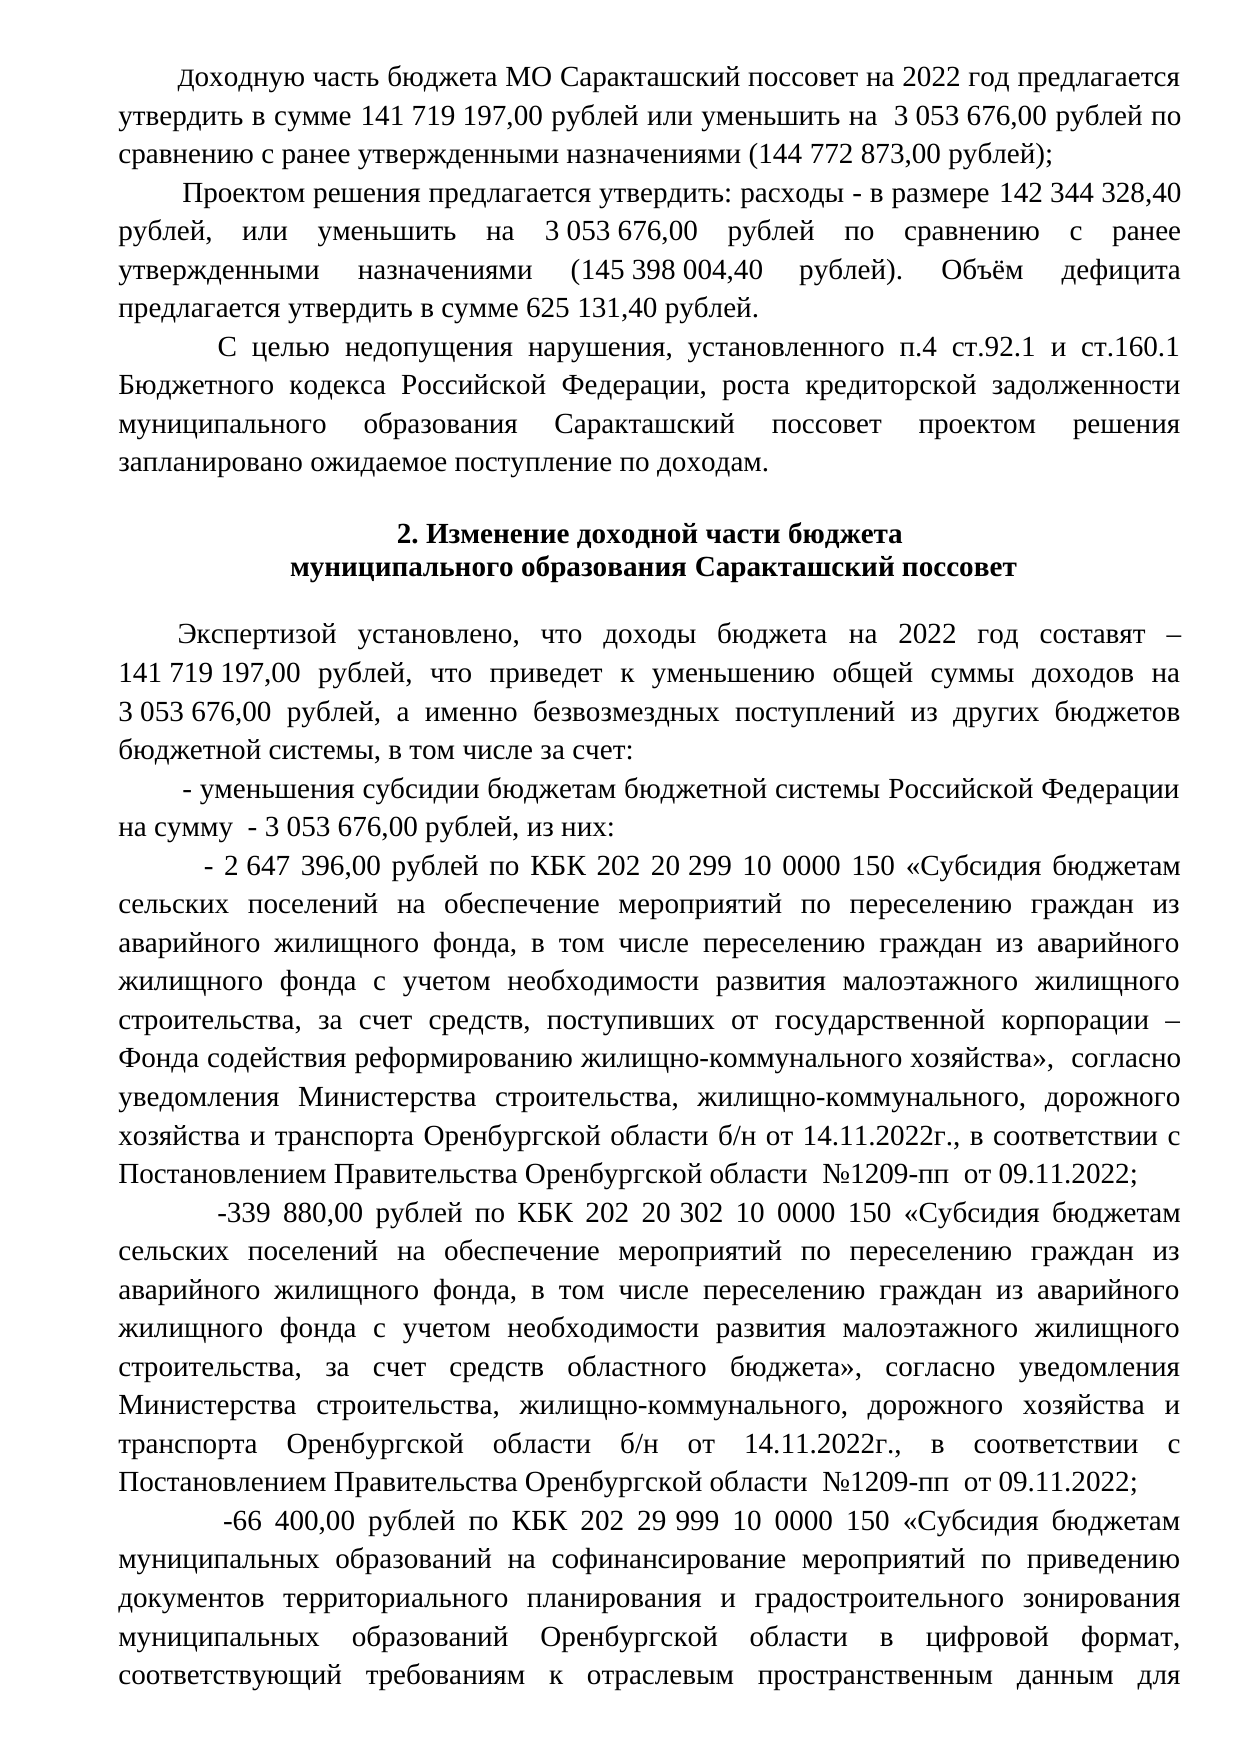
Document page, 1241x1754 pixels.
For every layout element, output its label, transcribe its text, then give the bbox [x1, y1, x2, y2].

text 2. Изменение доходной части бюджета [118, 516, 1181, 549]
text Экспертизой установлено, что доходы бюджета на 2022 год составят – 141 719 197,00 рублей, что приведет к уменьшению общей суммы доходов на 3 053 676,00 рублей, а именно безвозмездных поступлений из других бюджетов бюджетной системы, в том числе за счет: [118, 617, 1181, 766]
text Доходную часть бюджета МО Саракташский поссовет на 2022 год предлагается утвердить в сумме 141 719 197,00 рублей или уменьшить на 3 053 676,00 рублей по сравнению с ранее утвержденными назначениями (144 772 873,00 рублей); [118, 59, 1181, 170]
text Проектом решения предлагается утвердить: расходы - в размере 142 344 328,40 рублей, или уменьшить на 3 053 676,00 рублей по сравнению с ранее утвержденными назначениями (145 398 004,40 рублей). Объём дефицита предлагается утвердить в сумме 625 131,40 рублей. [118, 175, 1181, 324]
text С целью недопущения нарушения, установленного п.4 ст.92.1 и ст.160.1 Бюджетного кодекса Российской Федерации, роста кредиторской задолженности муниципального образования Саракташский поссовет проектом решения запланировано ожидаемое поступление по доходам. [118, 329, 1181, 478]
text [118, 1503, 1181, 1691]
text муниципального образования Саракташский поссовет [118, 549, 1181, 583]
text - 2 647 396,00 рублей по КБК 202 20 299 10 0000 150 «Субсидия бюджетам сельских поселений на обеспечение мероприятий по переселению граждан из аварийного жилищного фонда, в том числе переселению граждан из аварийного жилищного фонда с учетом необходимости развития малоэтажного жилищного строительства, за счет средств, поступивших от государственной корпорации – Фонда содействия реформированию жилищно-коммунального хозяйства», согласно уведомления Министерства строительства, жилищно-коммунального, дорожного хозяйства и транспорта Оренбургской области б/н от 14.11.2022г., в соответствии с Постановлением Правительства Оренбургской области №1209-пп от 09.11.2022; [118, 848, 1181, 1190]
text -339 880,00 рублей по КБК 202 20 302 10 0000 150 «Субсидия бюджетам сельских поселений на обеспечение мероприятий по переселению граждан из аварийного жилищного фонда, в том числе переселению граждан из аварийного жилищного фонда с учетом необходимости развития малоэтажного жилищного строительства, за счет средств областного бюджета», согласно уведомления Министерства строительства, жилищно-коммунального, дорожного хозяйства и транспорта Оренбургской области б/н от 14.11.2022г., в соответствии с Постановлением Правительства Оренбургской области №1209-пп от 09.11.2022; [118, 1195, 1181, 1498]
text - уменьшения субсидии бюджетам бюджетной системы Российской Федерации на сумму - 3 053 676,00 рублей, из них: [118, 771, 1181, 843]
